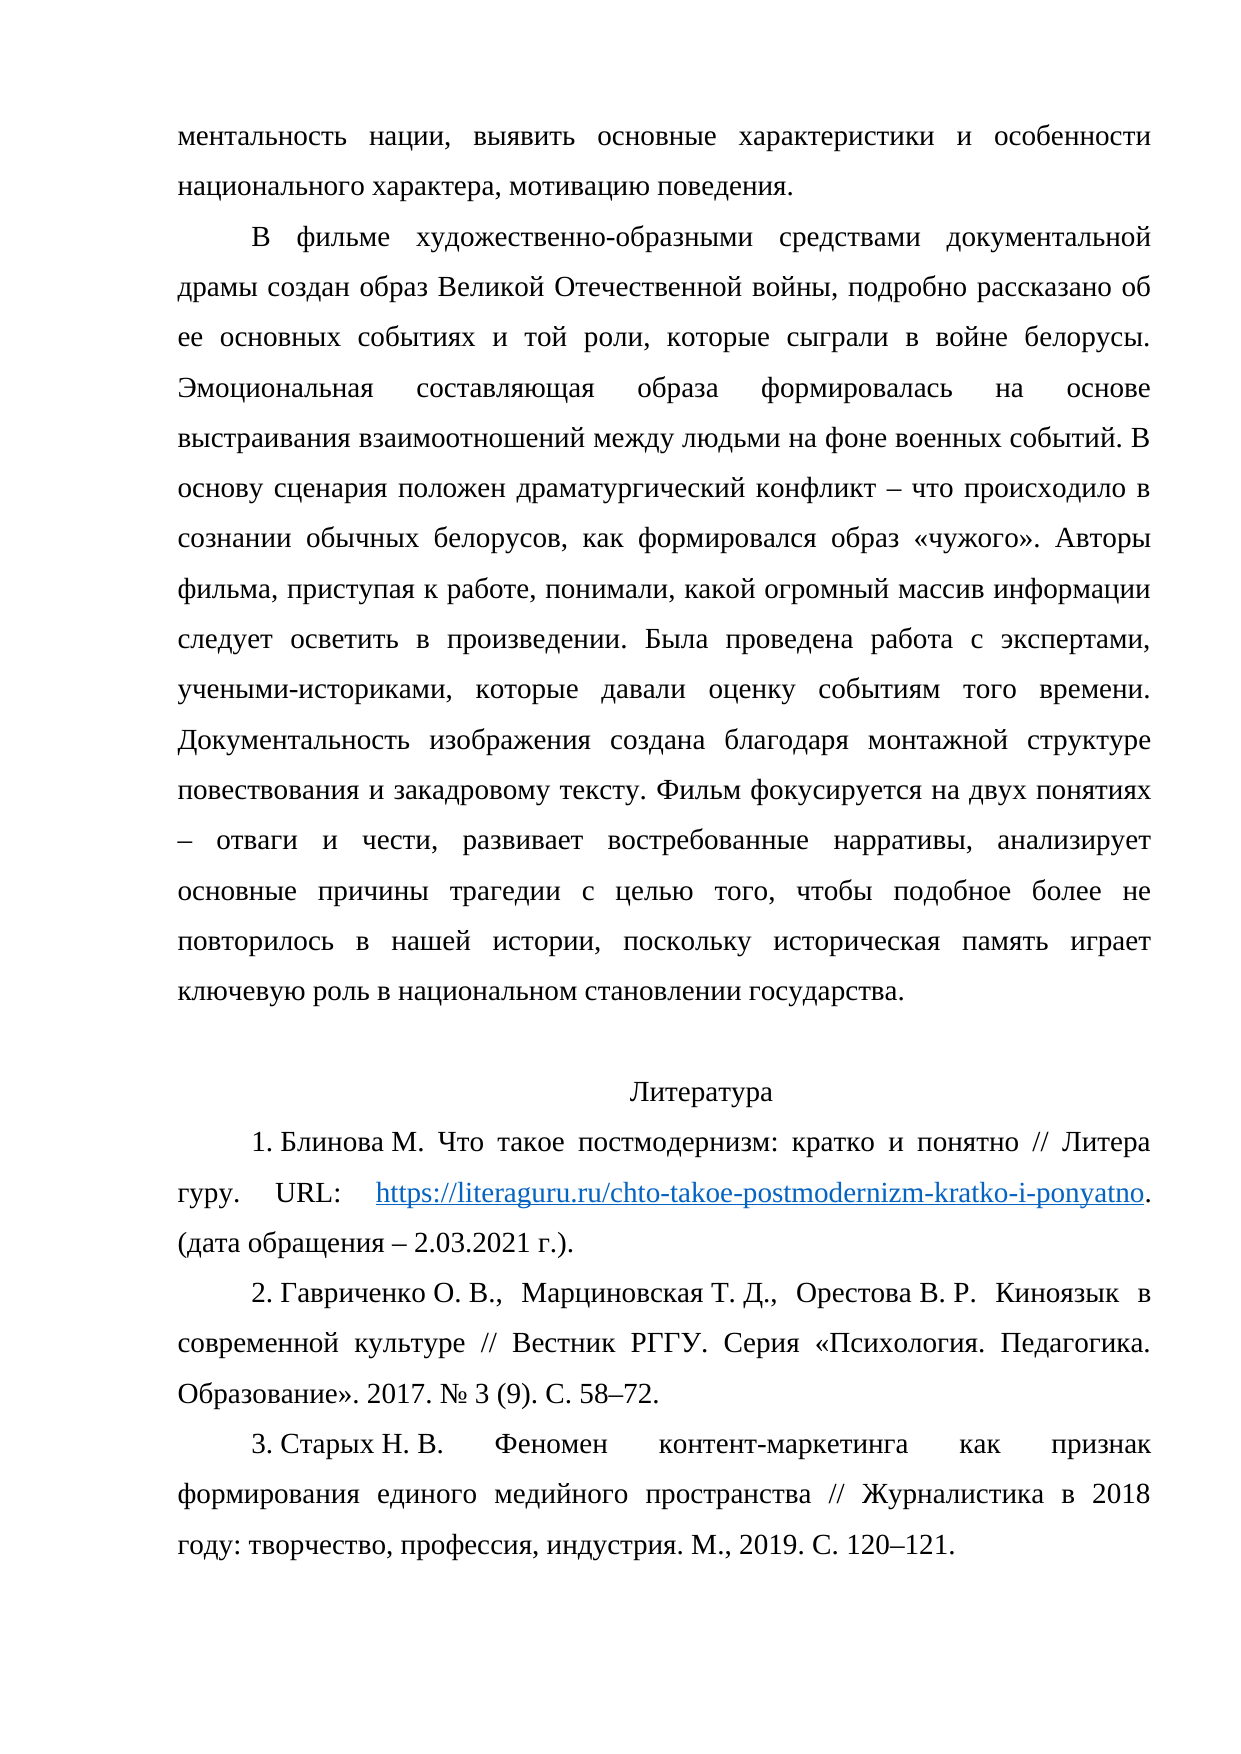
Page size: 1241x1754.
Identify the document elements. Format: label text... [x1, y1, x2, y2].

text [177, 118, 1152, 202]
text Литература [177, 1074, 1152, 1108]
text 1. Блинова М. Что такое постмодернизм: кратко и понятно // Литера гуру. URL: https://literaguru.ru/chto-takoe-postmodernizm-kratko-i-ponyatno. (дата обращения – 2.03.2021 г.). [177, 1124, 1152, 1258]
text 2. Гавриченко О. В., Марциновская Т. Д., Орестова В. Р. Киноязык в современной культуре // Вестник РГГУ. Серия «Психология. Педагогика. Образование». 2017. № 3 (9). С. 58–72. [177, 1275, 1152, 1409]
text 3. Старых Н. В. Феномен контент-маркетинга как признак формирования единого медийного пространства // Журналистика в 2018 году: творчество, профессия, индустрия. М., 2019. С. 120–121. [177, 1426, 1152, 1560]
text В фильме художественно-образными средствами документальной драмы создан образ Великой Отечественной войны, подробно рассказано об ее основных событиях и той роли, которые сыграли в войне белорусы. Эмоциональная составляющая образа формировалась на основе выстраивания взаимоотношений между людьми на фоне военных событий. В основу сценария положен драматургический конфликт – что происходило в сознании обычных белорусов, как формировался образ «чужого». Авторы фильма, приступая к работе, понимали, какой огромный массив информации следует осветить в произведении. Была проведена работа с экспертами, учеными-историками, которые давали оценку событиям того времени. Документальность изображения создана благодаря монтажной структуре повествования и закадровому тексту. Фильм фокусируется на двух понятиях – отваги и чести, развивает востребованные нарративы, анализирует основные причины трагедии с целью того, чтобы подобное более не повторилось в нашей истории, поскольку историческая память играет ключевую роль в национальном становлении государства. [177, 219, 1152, 1007]
